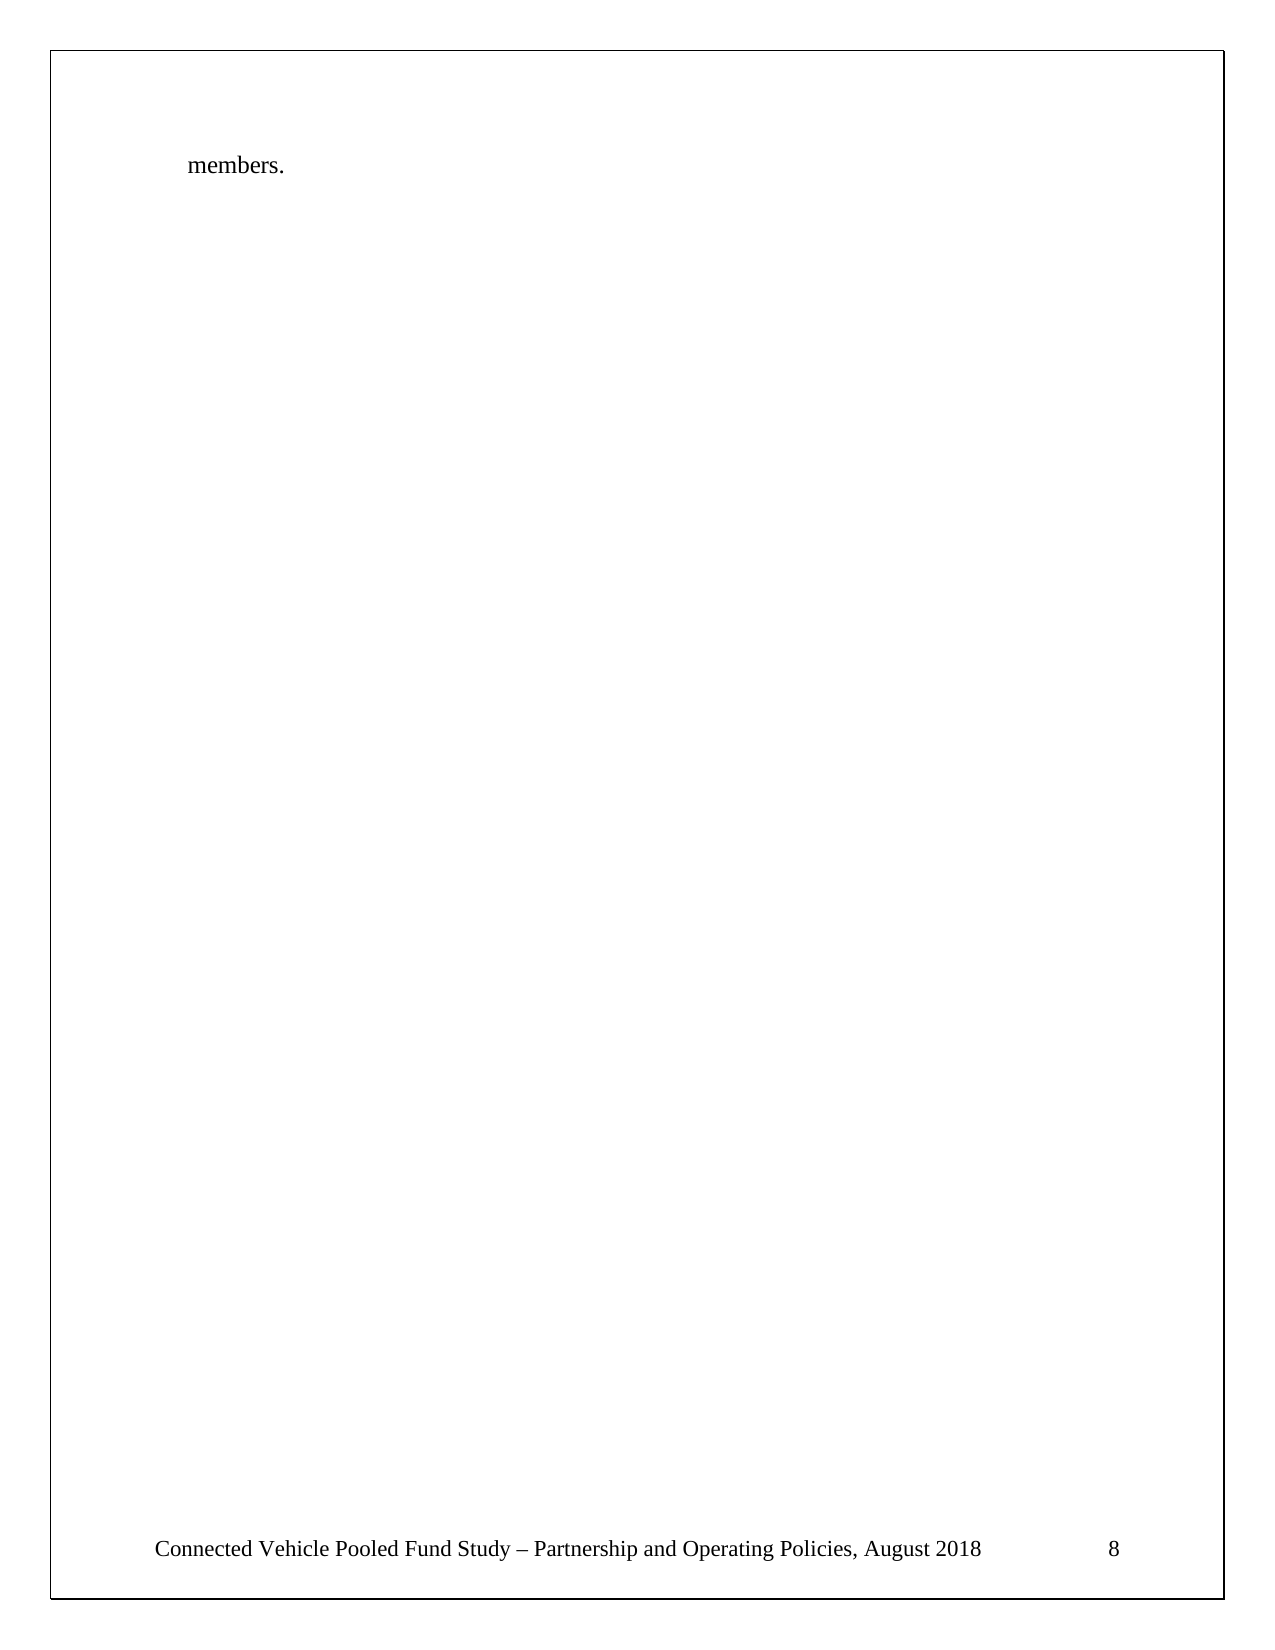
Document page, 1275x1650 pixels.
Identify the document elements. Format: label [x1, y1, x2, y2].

text [187, 150, 1124, 179]
